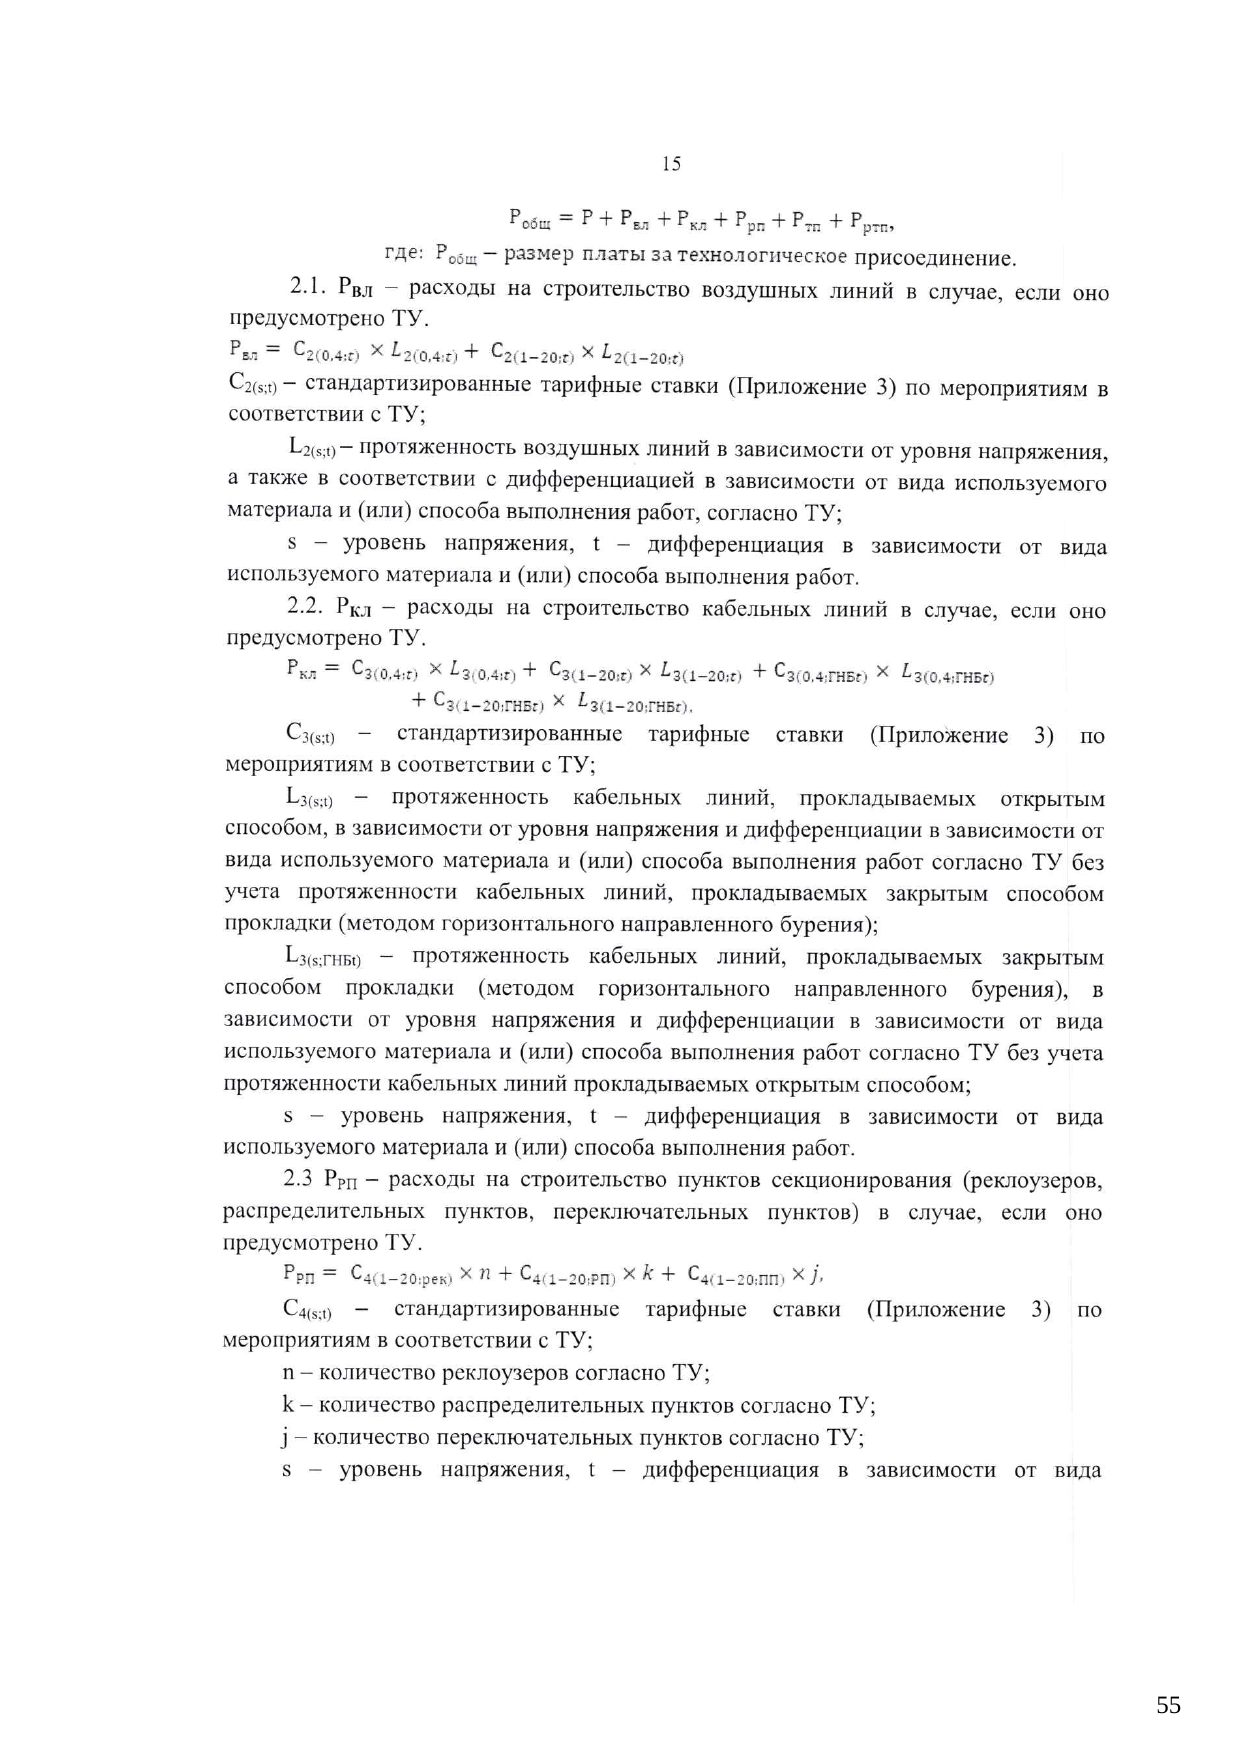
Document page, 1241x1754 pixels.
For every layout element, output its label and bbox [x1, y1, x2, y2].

picture [103, 88, 1182, 1617]
